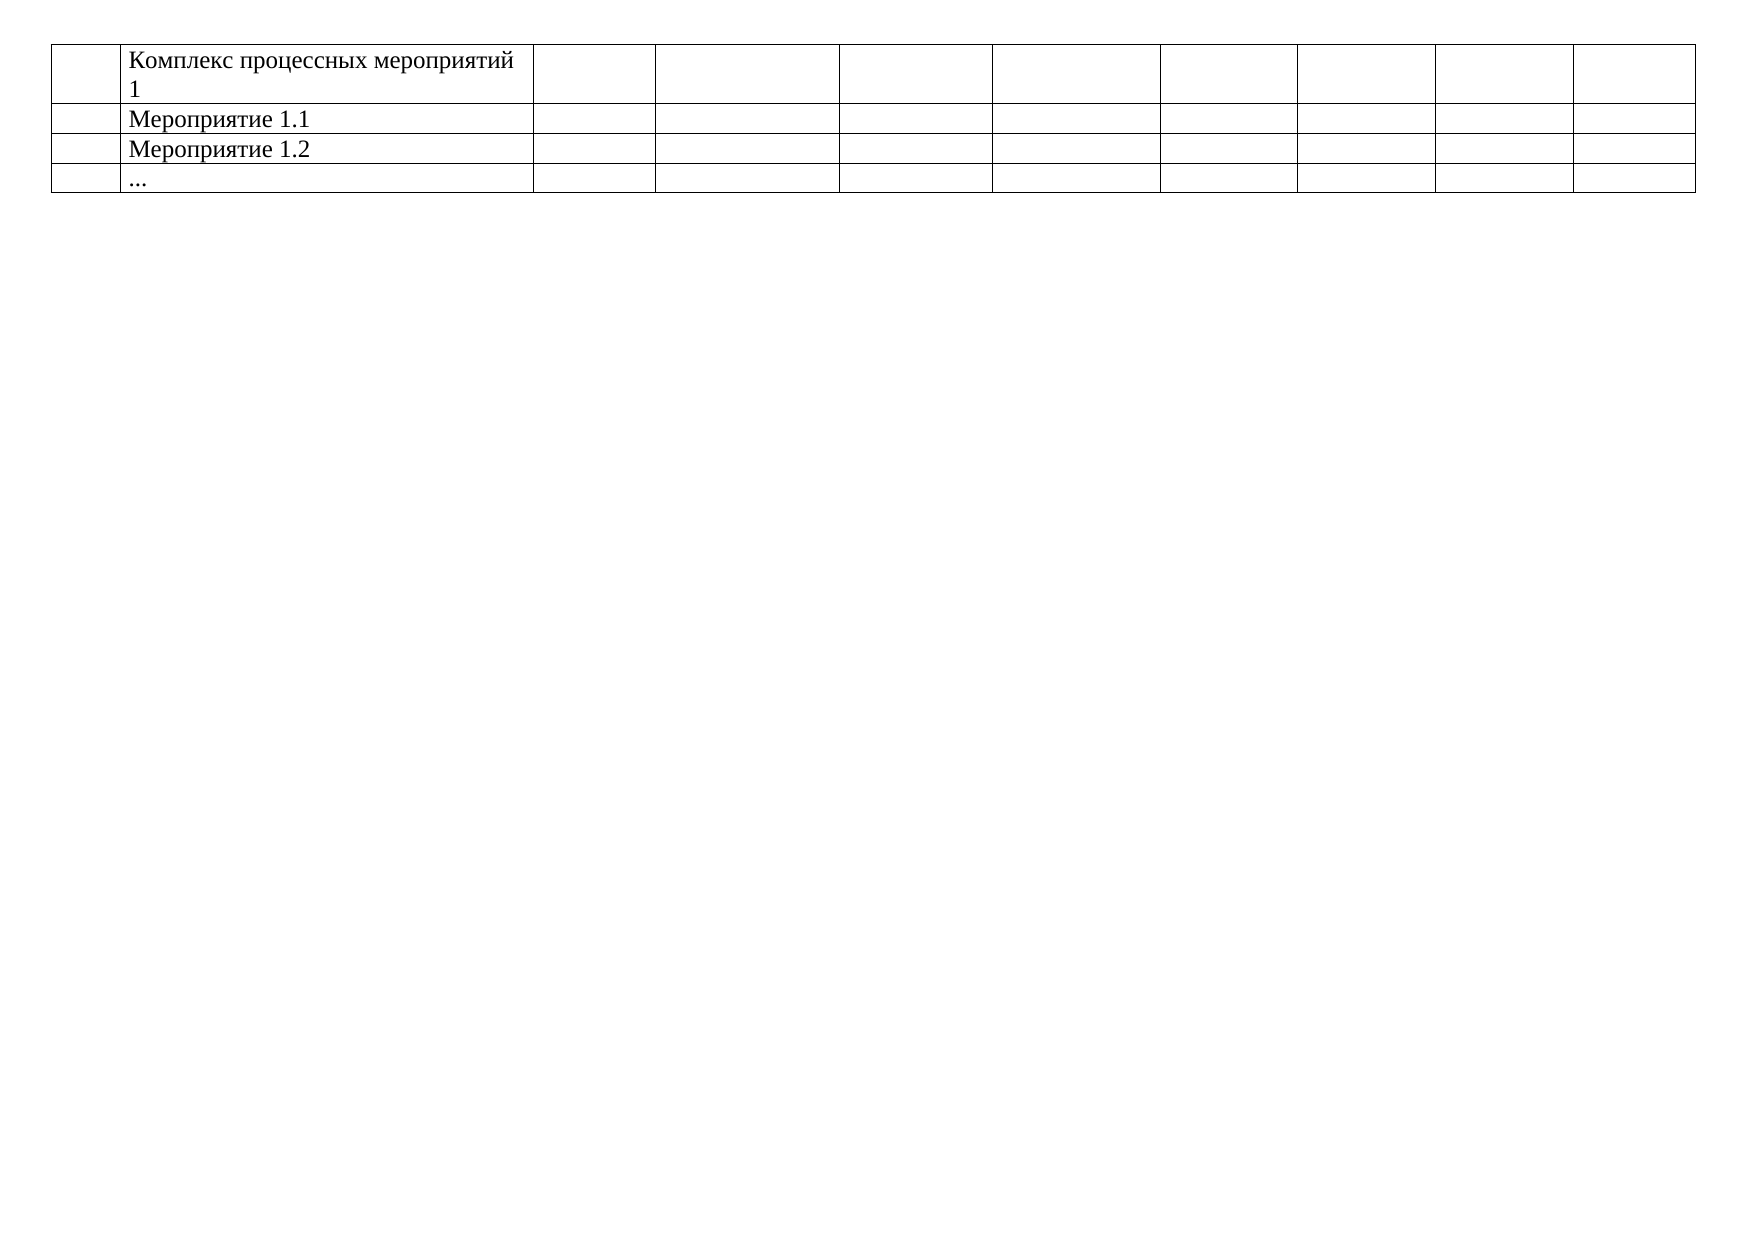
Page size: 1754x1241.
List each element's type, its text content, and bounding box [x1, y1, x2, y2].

table_cell [1298, 164, 1435, 192]
table_cell [1574, 164, 1695, 192]
table_cell [1436, 164, 1573, 192]
table_cell [993, 104, 1160, 133]
table_cell [1574, 104, 1695, 133]
table_cell [534, 164, 655, 192]
table_cell [534, 134, 655, 162]
table_cell [1161, 164, 1297, 192]
table_cell [840, 164, 992, 192]
table_cell [1298, 45, 1435, 103]
table_cell [52, 164, 120, 192]
table_cell [840, 45, 992, 103]
table_cell [52, 45, 120, 103]
table_cell [1298, 104, 1435, 133]
table_cell [1161, 45, 1297, 103]
table_cell [1436, 104, 1573, 133]
table_cell [656, 134, 839, 162]
table_cell [1436, 45, 1573, 103]
table_cell [52, 134, 120, 162]
table_cell [840, 134, 992, 162]
table_cell [993, 45, 1160, 103]
table_cell [993, 134, 1160, 162]
table_cell [1298, 134, 1435, 162]
table_cell [1436, 134, 1573, 162]
table_cell Комплекс процессных мероприятий 1 [121, 45, 533, 103]
table_cell [993, 164, 1160, 192]
table_cell [52, 104, 120, 133]
table_cell Мероприятие 1.1 [121, 104, 533, 133]
table_cell [840, 104, 992, 133]
table_cell [1574, 45, 1695, 103]
table_cell [656, 45, 839, 103]
table_cell [656, 104, 839, 133]
table_cell ... [121, 164, 533, 192]
table_cell [1574, 134, 1695, 162]
table_cell [1161, 134, 1297, 162]
table_cell [534, 104, 655, 133]
table_cell [656, 164, 839, 192]
table_cell Мероприятие 1.2 [121, 134, 533, 162]
table_cell [1161, 104, 1297, 133]
table_cell [534, 45, 655, 103]
